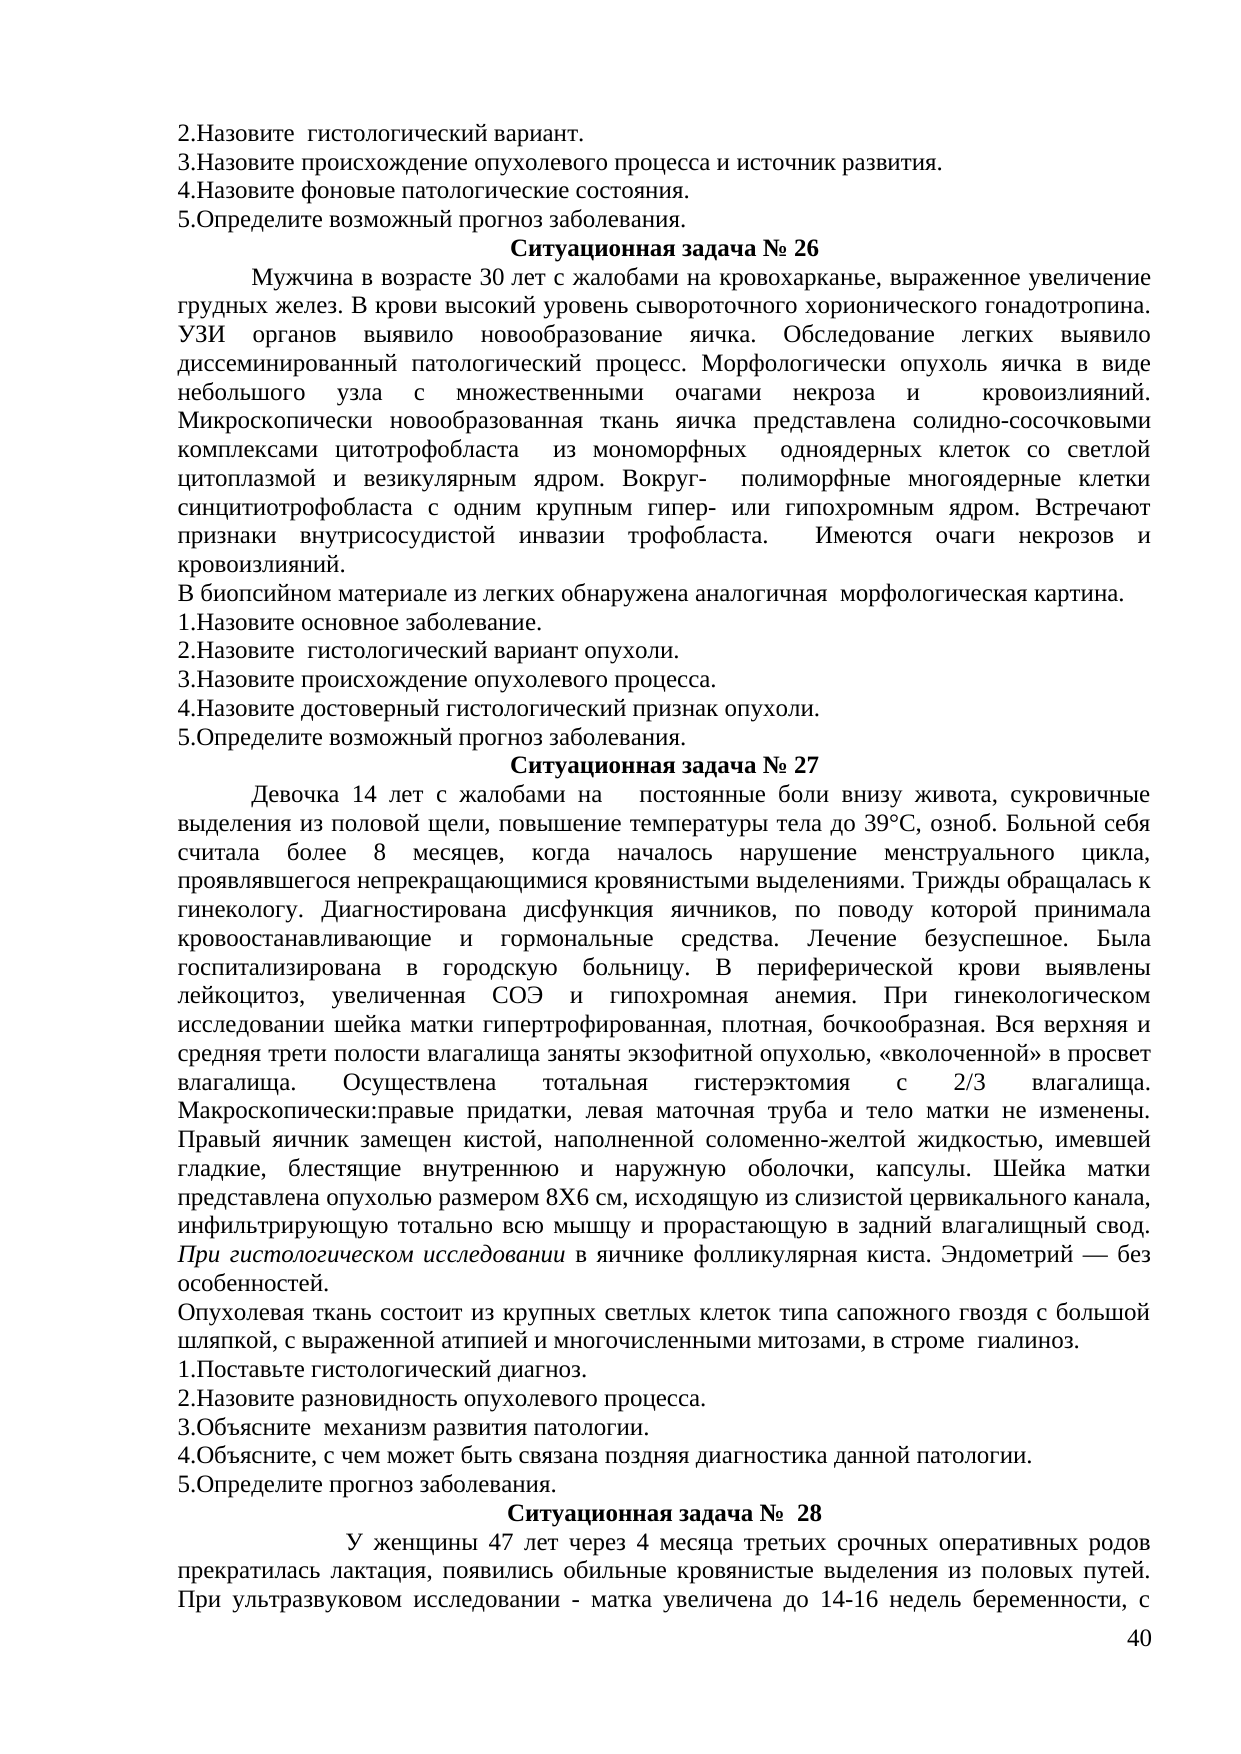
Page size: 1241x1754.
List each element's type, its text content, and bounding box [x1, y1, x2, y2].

text 3.Назовите происхождение опухолевого процесса. [177, 664, 1152, 693]
text 2.Назовите разновидность опухолевого процесса. [177, 1383, 1152, 1412]
text 5.Определите возможный прогноз заболевания. [177, 204, 1152, 233]
text 3.Назовите происхождение опухолевого процесса и источник развития. [177, 147, 1152, 176]
text 5.Определите возможный прогноз заболевания. [177, 722, 1152, 751]
text Опухолевая ткань состоит из крупных светлых клеток типа сапожного гвоздя с большой шляпкой, с выраженной атипией и многочисленными митозами, в строме гиалиноз. [177, 1297, 1152, 1354]
text В биопсийном материале из легких обнаружена аналогичная морфологическая картина. [177, 578, 1152, 607]
text Ситуационная задача № 28 [177, 1498, 1152, 1527]
text 2.Назовите гистологический вариант. [177, 118, 1152, 147]
text Девочка 14 лет с жалобами на постоянные боли внизу живота, сукровичные выделения из половой щели, повышение температуры тела до 39°С, озноб. Больной себя считала более 8 месяцев, когда началось нарушение менструального цикла, проявлявшегося непрекращающимися кровянистыми выделениями. Трижды обращалась к гинекологу. Диагностирована дисфункция яичников, по поводу которой принимала кровоостанавливающие и гормональные средства. Лечение безуспешное. Была госпитализирована в городскую больницу. В периферической крови выявлены лейкоцитоз, увеличенная СОЭ и гипохромная анемия. При гинекологическом исследовании шейка матки гипертрофированная, плотная, бочкообразная. Вся верхняя и средняя трети полости влагалища заняты экзофитной опухолью, «вколоченной» в просвет влагалища. Осуществлена тотальная гистерэктомия с 2/3 влагалища. Макроскопически:правые придатки, левая маточная труба и тело матки не изменены. Правый яичник замещен кистой, наполненной соломенно-желтой жидкостью, имевшей гладкие, блестящие внутреннюю и наружную оболочки, капсулы. Шейка матки представлена опухолью размером 8Х6 см, исходящую из слизистой цервикального канала, инфильтрирующую тотально всю мышцу и прорастающую в задний влагалищный свод. При гистологическом исследовании в яичнике фолликулярная киста. Эндометрий — без особенностей. [177, 779, 1152, 1297]
text 2.Назовите гистологический вариант опухоли. [177, 636, 1152, 664]
text 4.Назовите фоновые патологические состояния. [177, 176, 1152, 204]
text Мужчина в возрасте 30 лет с жалобами на кровохарканье, выраженное увеличение грудных желез. В крови высокий уровень сывороточного хорионического гонадотропина. УЗИ органов выявило новообразование яичка. Обследование легких выявило диссеминированный патологический процесс. Морфологически опухоль яичка в виде небольшого узла с множественными очагами некроза и кровоизлияний. Микроскопически новообразованная ткань яичка представлена солидно-сосочковыми комплексами цитотрофобласта из мономорфных одноядерных клеток со светлой цитоплазмой и везикулярным ядром. Вокруг- полиморфные многоядерные клетки синцитиотрофобласта с одним крупным гипер- или гипохромным ядром. Встречают признаки внутрисосудистой инвазии трофобласта. Имеются очаги некрозов и кровоизлияний. [177, 262, 1152, 578]
text 1.Назовите основное заболевание. [177, 607, 1152, 636]
text 4.Объясните, с чем может быть связана поздняя диагностика данной патологии. [177, 1441, 1152, 1469]
text Ситуационная задача № 26 [177, 233, 1152, 262]
text 5.Определите прогноз заболевания. [177, 1469, 1152, 1498]
text 4.Назовите достоверный гистологический признак опухоли. [177, 693, 1152, 722]
text 3.Объясните механизм развития патологии. [177, 1412, 1152, 1441]
text 1.Поставьте гистологический диагноз. [177, 1354, 1152, 1383]
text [177, 1527, 1152, 1613]
text Ситуационная задача № 27 [177, 751, 1152, 779]
